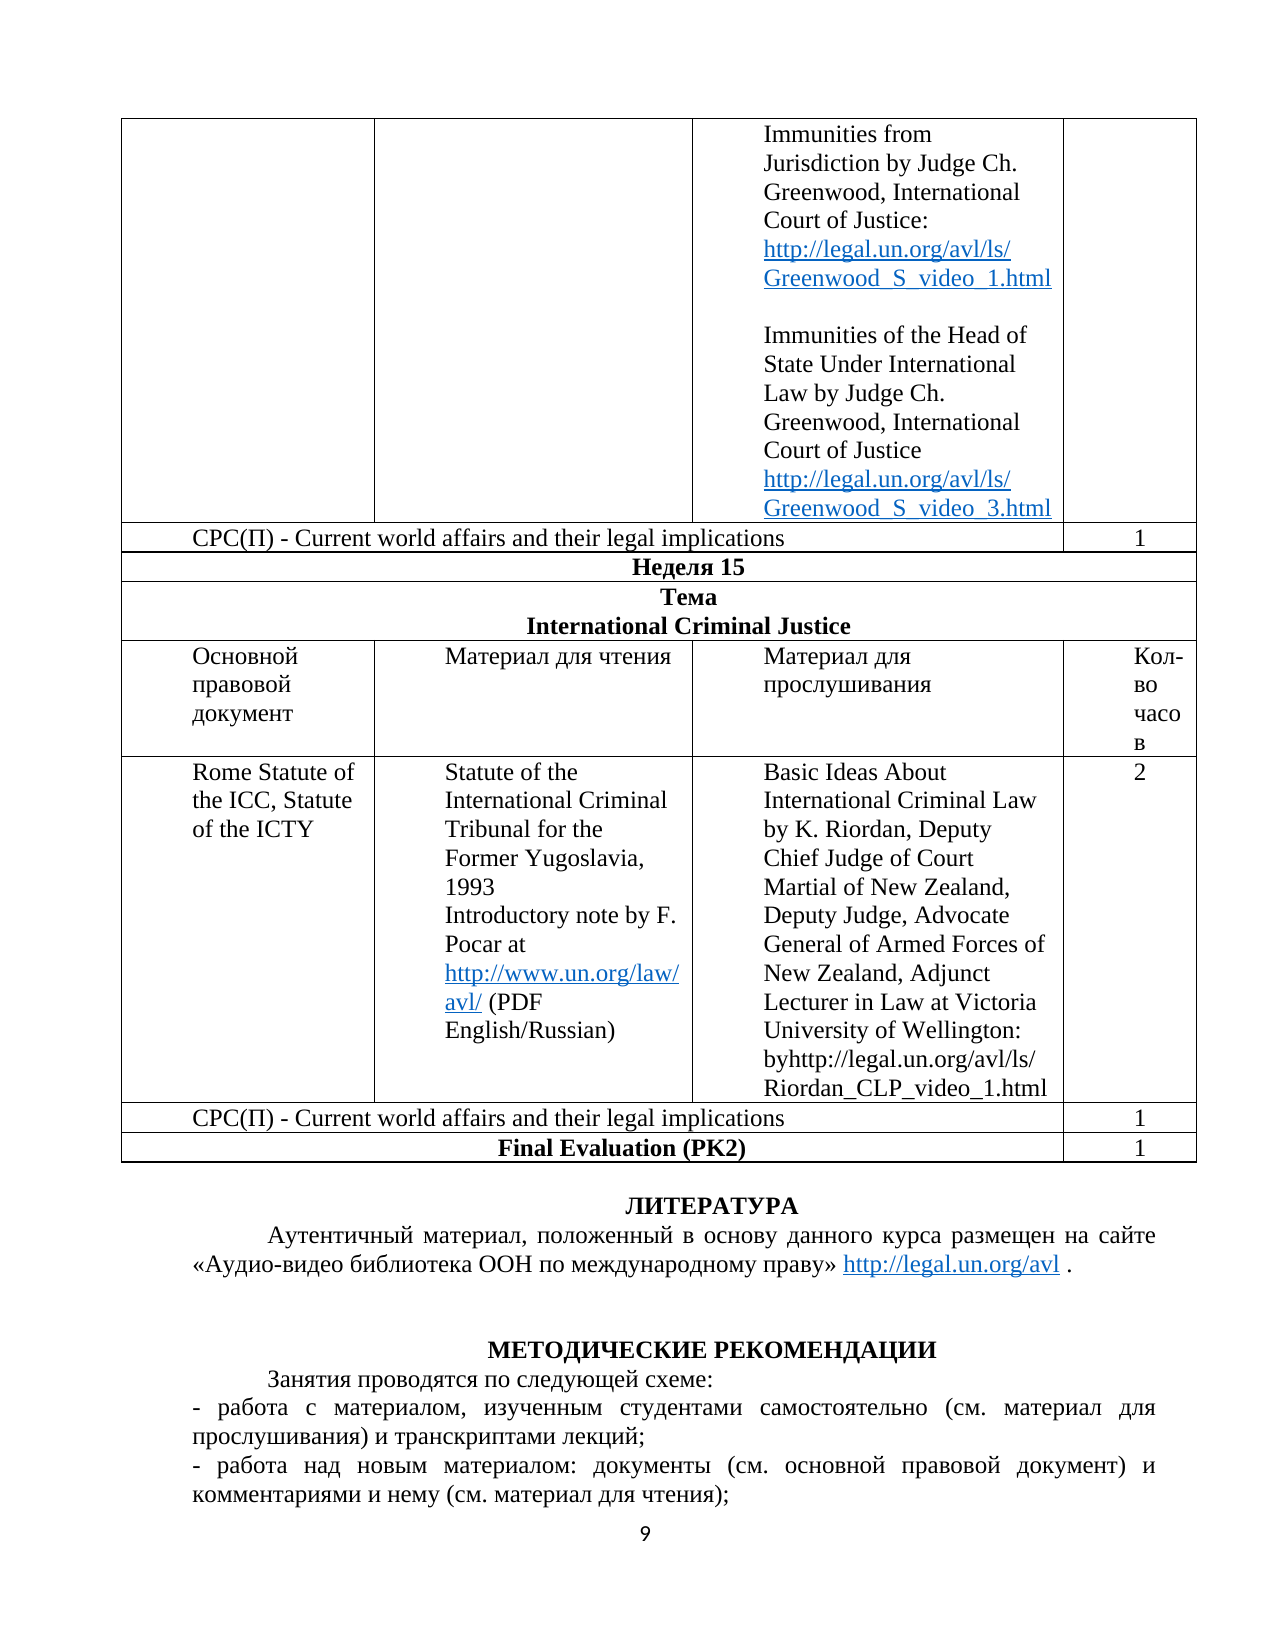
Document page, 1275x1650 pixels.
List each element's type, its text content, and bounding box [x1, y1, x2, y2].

table_cell СРС(П) - Current world affairs and their legal implications [122, 1103, 1063, 1132]
table_cell 3 [1064, 119, 1196, 522]
table_cell [122, 119, 374, 522]
table_cell Rome Statute of the ICC, Statute of the ICTY [122, 757, 374, 1102]
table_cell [693, 119, 1063, 522]
table_cell Неделя 15 [122, 553, 1196, 581]
table_cell 1 [1064, 1133, 1196, 1161]
table_cell Материал для чтения [375, 641, 692, 756]
table_cell Кол-во часов [1064, 641, 1196, 756]
table_cell Final Evaluation (PK2) [122, 1133, 1063, 1161]
text Методические рекомендации [192, 1335, 1157, 1364]
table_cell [375, 119, 692, 522]
text - работа над новым материалом: документы (см. основной правовой документ) и комментариями и нему (см. материал для чтения); [192, 1450, 1157, 1507]
table_cell 2 [1064, 757, 1196, 1102]
table_cell 1 [1064, 523, 1196, 551]
table_cell 1 [1064, 1103, 1196, 1132]
table_cell Basic Ideas About International Criminal Law by K. Riordan, Deputy Chief Judge of Court Martial of New Zealand, Deputy Judge, Advocate General of Armed Forces of New Zealand, Adjunct Lecturer in Law at Victoria University of Wellington: byhttp://legal.un.org/avl/ls/Riordan_CLP_video_1.html [693, 757, 1063, 1102]
table_cell СРС(П) - Current world affairs and their legal implications [122, 523, 1063, 551]
table_cell Материал для прослушивания [693, 641, 1063, 756]
text Литература [192, 1191, 1157, 1220]
table_cell Тема International Criminal Justice [122, 582, 1196, 640]
text Аутентичный материал, положенный в основу данного курса размещен на сайте «Аудио-видео библиотека ООН по международному праву» http://legal.un.org/avl . [192, 1220, 1157, 1277]
table_cell Основной правовой документ [122, 641, 374, 756]
text Занятия проводятся по следующей схеме: [192, 1364, 1157, 1392]
text - работа с материалом, изученным студентами самостоятельно (см. материал для прослушивания) и транскриптами лекций; [192, 1392, 1157, 1450]
table_cell Statute of the International Criminal Tribunal for the Former Yugoslavia, 1993 Introductory note by F. Pocar at http://www.un.org/law/avl/ (PDF English/Russian) [375, 757, 692, 1102]
